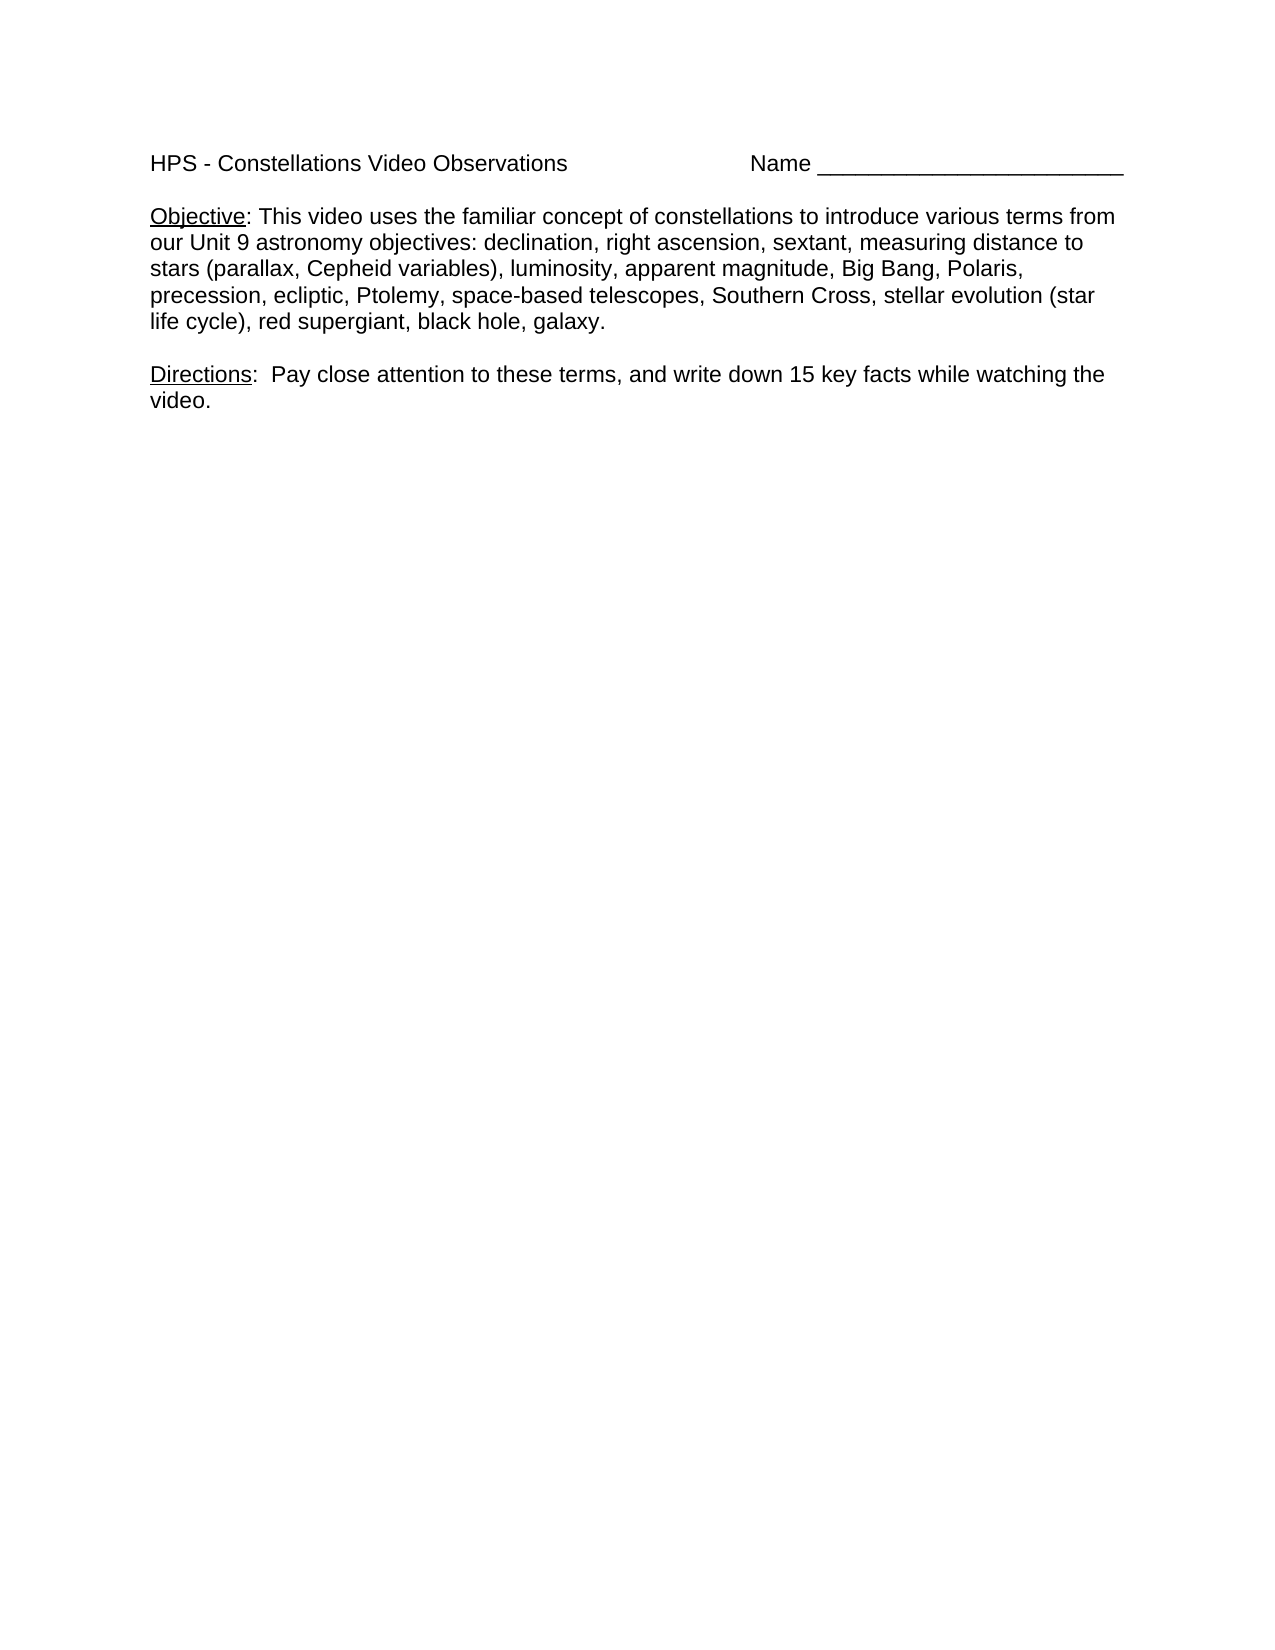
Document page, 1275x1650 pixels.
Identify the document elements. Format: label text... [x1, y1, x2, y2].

text HPS - Constellations Video Observations Name ________________________ [150, 150, 1125, 176]
text Directions: Pay close attention to these terms, and write down 15 key facts while watching the video. [150, 361, 1125, 413]
text Objective: This video uses the familiar concept of constellations to introduce various terms from our Unit 9 astronomy objectives: declination, right ascension, sextant, measuring distance to stars (parallax, Cepheid variables), luminosity, apparent magnitude, Big Bang, Polaris, precession, ecliptic, Ptolemy, space-based telescopes, Southern Cross, stellar evolution (star life cycle), red supergiant, black hole, galaxy. [150, 203, 1125, 334]
